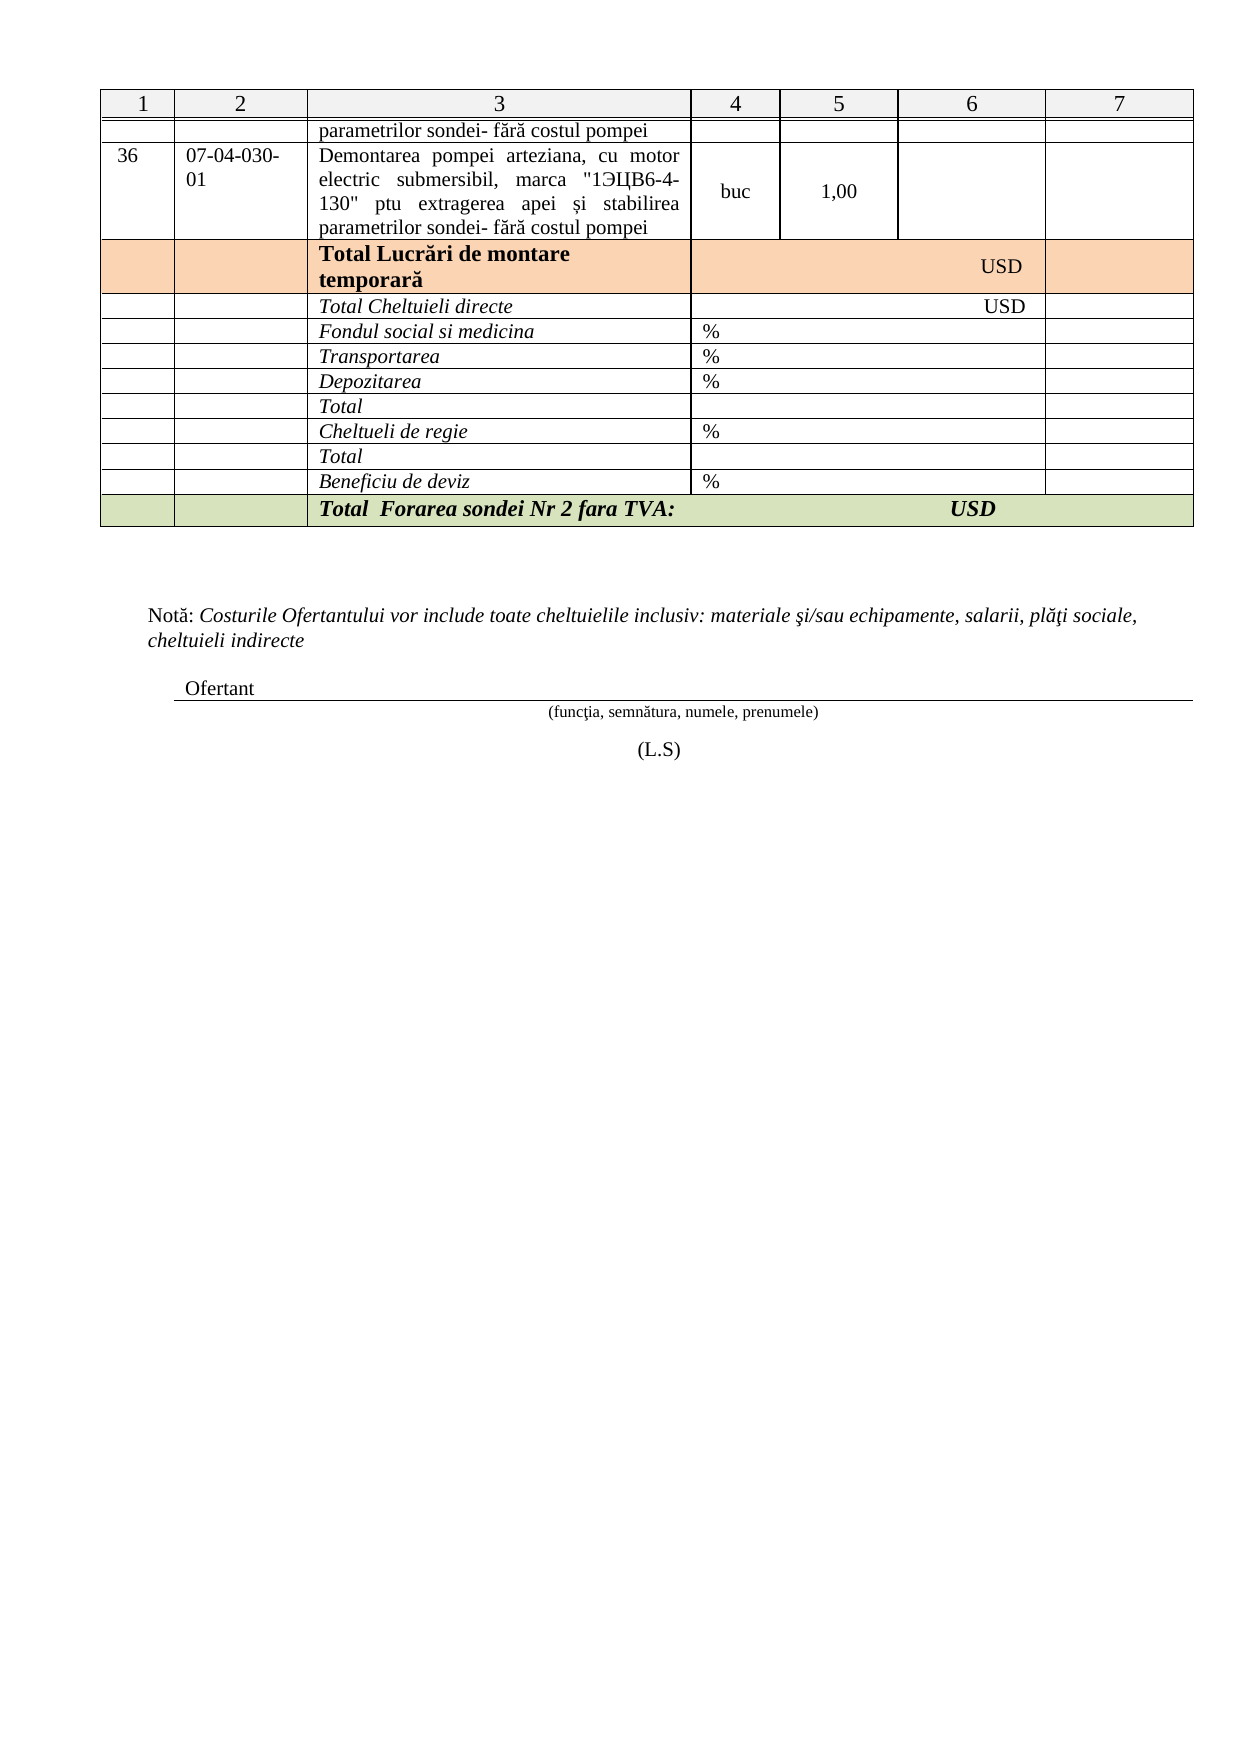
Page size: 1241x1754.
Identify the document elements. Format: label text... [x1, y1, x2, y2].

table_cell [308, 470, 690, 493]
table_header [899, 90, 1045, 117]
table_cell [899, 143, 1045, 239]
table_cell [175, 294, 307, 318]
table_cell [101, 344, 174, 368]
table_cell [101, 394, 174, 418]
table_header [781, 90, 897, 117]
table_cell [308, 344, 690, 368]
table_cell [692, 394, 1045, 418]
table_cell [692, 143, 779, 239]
text (L.S) [148, 737, 1193, 761]
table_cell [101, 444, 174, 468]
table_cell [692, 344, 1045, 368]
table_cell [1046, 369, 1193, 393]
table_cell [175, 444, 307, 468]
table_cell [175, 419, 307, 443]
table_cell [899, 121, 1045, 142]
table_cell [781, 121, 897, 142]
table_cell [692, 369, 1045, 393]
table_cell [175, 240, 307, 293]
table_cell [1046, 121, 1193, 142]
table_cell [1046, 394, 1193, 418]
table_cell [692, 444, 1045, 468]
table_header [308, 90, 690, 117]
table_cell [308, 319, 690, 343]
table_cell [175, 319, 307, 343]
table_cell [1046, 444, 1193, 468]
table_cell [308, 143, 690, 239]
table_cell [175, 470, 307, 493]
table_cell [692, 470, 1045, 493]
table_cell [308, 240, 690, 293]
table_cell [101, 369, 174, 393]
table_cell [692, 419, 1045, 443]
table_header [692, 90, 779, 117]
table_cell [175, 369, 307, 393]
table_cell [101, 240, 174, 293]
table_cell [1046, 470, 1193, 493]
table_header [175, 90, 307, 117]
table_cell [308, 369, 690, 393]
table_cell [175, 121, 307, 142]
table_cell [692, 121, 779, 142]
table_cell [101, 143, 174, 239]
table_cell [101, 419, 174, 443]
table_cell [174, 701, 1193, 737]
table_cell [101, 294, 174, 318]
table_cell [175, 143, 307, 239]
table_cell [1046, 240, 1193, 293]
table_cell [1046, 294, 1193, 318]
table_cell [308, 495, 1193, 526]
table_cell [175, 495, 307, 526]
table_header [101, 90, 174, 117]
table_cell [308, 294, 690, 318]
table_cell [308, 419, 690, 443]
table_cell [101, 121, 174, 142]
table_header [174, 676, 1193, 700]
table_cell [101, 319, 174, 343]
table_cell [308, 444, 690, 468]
text Notă: Costurile Ofertantului vor include toate cheltuielile inclusiv: materiale şi/sau echipamente, salarii, plăţi sociale, cheltuieli indirecte [148, 603, 1193, 652]
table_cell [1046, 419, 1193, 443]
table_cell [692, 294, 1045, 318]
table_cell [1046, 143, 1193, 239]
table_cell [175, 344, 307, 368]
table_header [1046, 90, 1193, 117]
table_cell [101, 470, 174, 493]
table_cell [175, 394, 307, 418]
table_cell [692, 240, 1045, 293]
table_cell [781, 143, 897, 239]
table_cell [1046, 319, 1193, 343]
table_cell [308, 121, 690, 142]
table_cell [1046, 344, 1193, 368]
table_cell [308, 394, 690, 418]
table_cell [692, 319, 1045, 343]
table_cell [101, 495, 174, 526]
